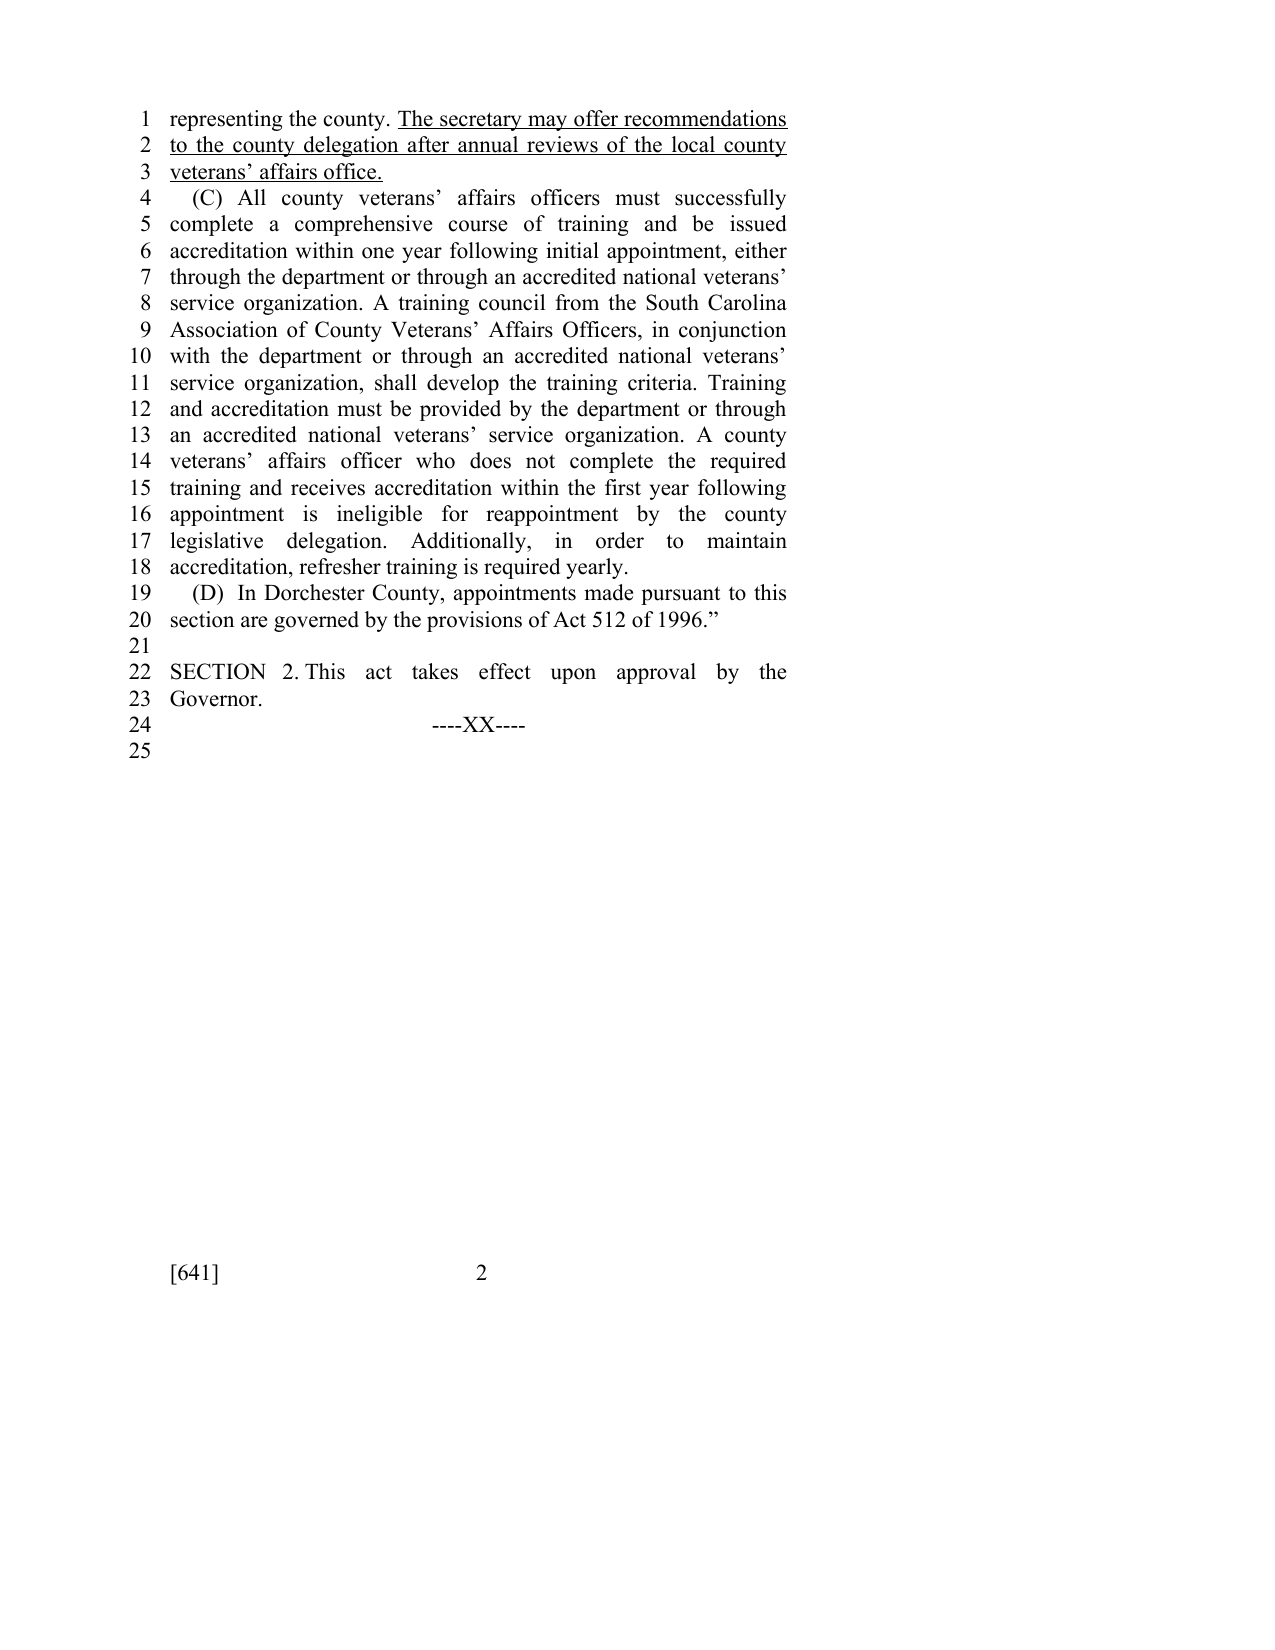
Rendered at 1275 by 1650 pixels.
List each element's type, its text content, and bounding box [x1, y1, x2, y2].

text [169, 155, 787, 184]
text (D) In Dorchester County, appointments made pursuant to this section are governed by the provisions of Act 512 of 1996.” [169, 579, 787, 632]
text (C) All county veterans’ affairs officers must successfully complete a comprehensive course of training and be issued accreditation within one year following initial appointment, either through the department or through an accredited national veterans’ service organization. A training council from the South Carolina Association of County Veterans’ Affairs Officers, in conjunction with the department or through an accredited national veterans’ service organization, shall develop the training criteria. Training and accreditation must be provided by the department or through an accredited national veterans’ service organization. A county veterans’ affairs officer who does not complete the required training and receives accreditation within the first year following appointment is ineligible for reappointment by the county legislative delegation. Additionally, in order to maintain accreditation, refresher training is required yearly. [169, 184, 787, 579]
text ----XX---- [169, 711, 787, 737]
text SECTION 2. This act takes effect upon approval by the Governor. [169, 658, 787, 711]
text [169, 105, 787, 154]
